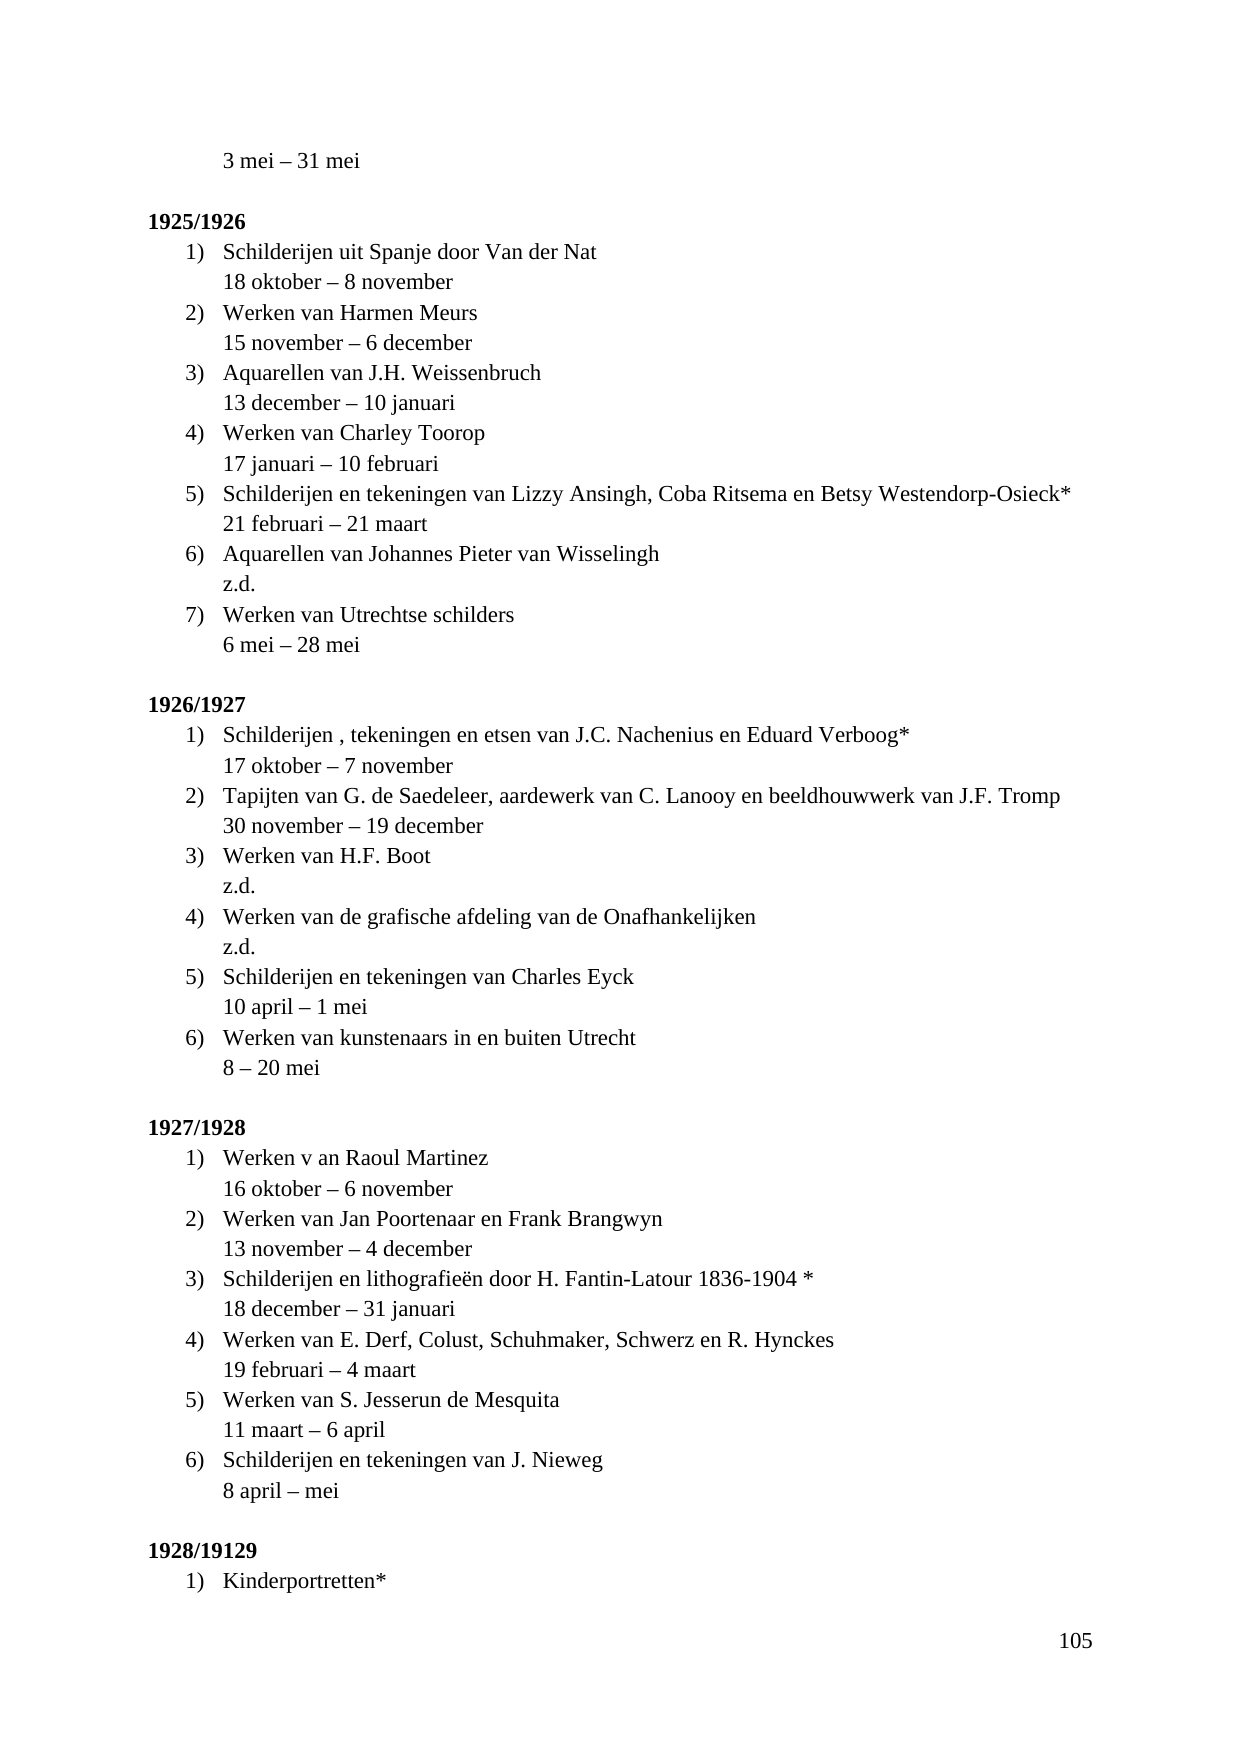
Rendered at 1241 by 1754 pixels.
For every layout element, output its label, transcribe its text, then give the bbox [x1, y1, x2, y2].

text 17 januari – 10 februari [223, 450, 1093, 476]
text 17 oktober – 7 november [223, 752, 1093, 778]
list Schilderijen en tekeningen van J. Nieweg [185, 1447, 1093, 1473]
list Tapijten van G. de Saedeleer, aardewerk van C. Lanooy en beeldhouwwerk van J.F. Tromp [185, 782, 1093, 808]
text 10 april – 1 mei [223, 993, 1093, 1020]
list Aquarellen van J.H. Weissenbruch [185, 359, 1093, 385]
list Aquarellen van Johannes Pieter van Wisselingh [185, 540, 1093, 567]
list Werken van Utrechtse schilders [185, 601, 1093, 627]
text 15 november – 6 december [223, 329, 1093, 355]
text 1927/1928 [148, 1114, 1093, 1141]
text 13 december – 10 januari [223, 389, 1093, 416]
text z.d. [223, 873, 1093, 899]
list Werken v an Raoul Martinez [185, 1144, 1093, 1171]
text 18 oktober – 8 november [223, 268, 1093, 295]
text 1925/1926 [148, 208, 1093, 234]
list Werken van Charley Toorop [185, 419, 1093, 446]
text 18 december – 31 januari [223, 1296, 1093, 1322]
text 6 mei – 28 mei [223, 631, 1093, 657]
list Schilderijen en tekeningen van Lizzy Ansingh, Coba Ritsema en Betsy Westendorp-Osieck* [185, 480, 1093, 506]
list Werken van H.F. Boot [185, 842, 1093, 869]
text z.d. [223, 571, 1093, 597]
text z.d. [223, 933, 1093, 959]
list Werken van Harmen Meurs [185, 299, 1093, 325]
text 11 maart – 6 april [223, 1416, 1093, 1443]
list Werken van S. Jesserun de Mesquita [185, 1386, 1093, 1412]
list Schilderijen uit Spanje door Van der Nat [185, 238, 1093, 264]
text 3 mei – 31 mei [223, 148, 1093, 174]
text 8 april – mei [223, 1477, 1093, 1503]
list Schilderijen , tekeningen en etsen van J.C. Nachenius en Eduard Verboog* [185, 722, 1093, 748]
list Schilderijen en lithografieën door H. Fantin-Latour 1836-1904 * [185, 1265, 1093, 1292]
list Schilderijen en tekeningen van Charles Eyck [185, 963, 1093, 989]
list Werken van Jan Poortenaar en Frank Brangwyn [185, 1205, 1093, 1231]
text 21 februari – 21 maart [223, 510, 1093, 536]
text 16 oktober – 6 november [223, 1175, 1093, 1201]
text 8 – 20 mei [223, 1054, 1093, 1080]
text 30 november – 19 december [223, 812, 1093, 838]
text 1928/19129 [148, 1537, 1093, 1563]
text 1926/1927 [148, 691, 1093, 718]
text 13 november – 4 december [223, 1235, 1093, 1261]
list Werken van kunstenaars in en buiten Utrecht [185, 1024, 1093, 1050]
text 19 februari – 4 maart [223, 1356, 1093, 1382]
list Kinderportretten* [185, 1567, 1093, 1594]
list Werken van de grafische afdeling van de Onafhankelijken [185, 903, 1093, 929]
list Werken van E. Derf, Colust, Schuhmaker, Schwerz en R. Hynckes [185, 1326, 1093, 1352]
